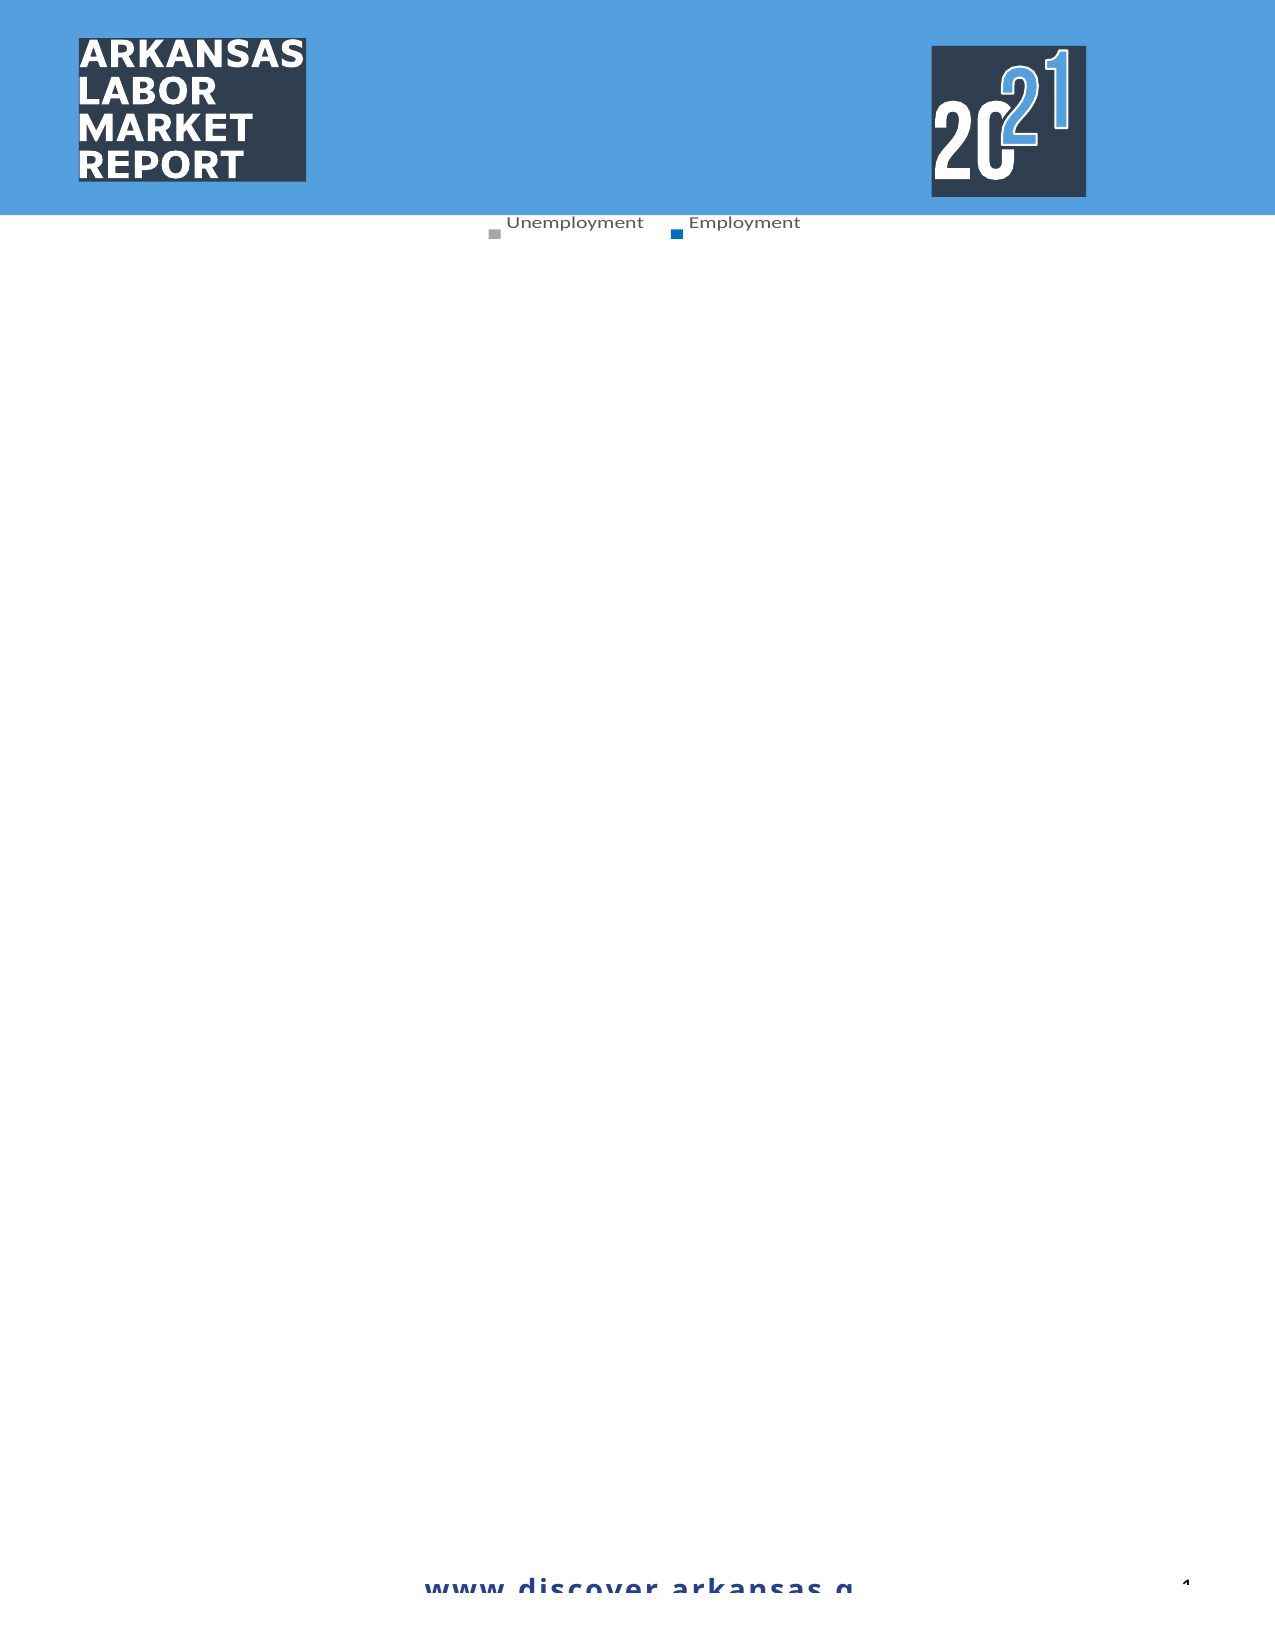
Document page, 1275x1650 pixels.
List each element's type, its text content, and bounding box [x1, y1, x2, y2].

text Unemployment Employment [92, 212, 1214, 233]
